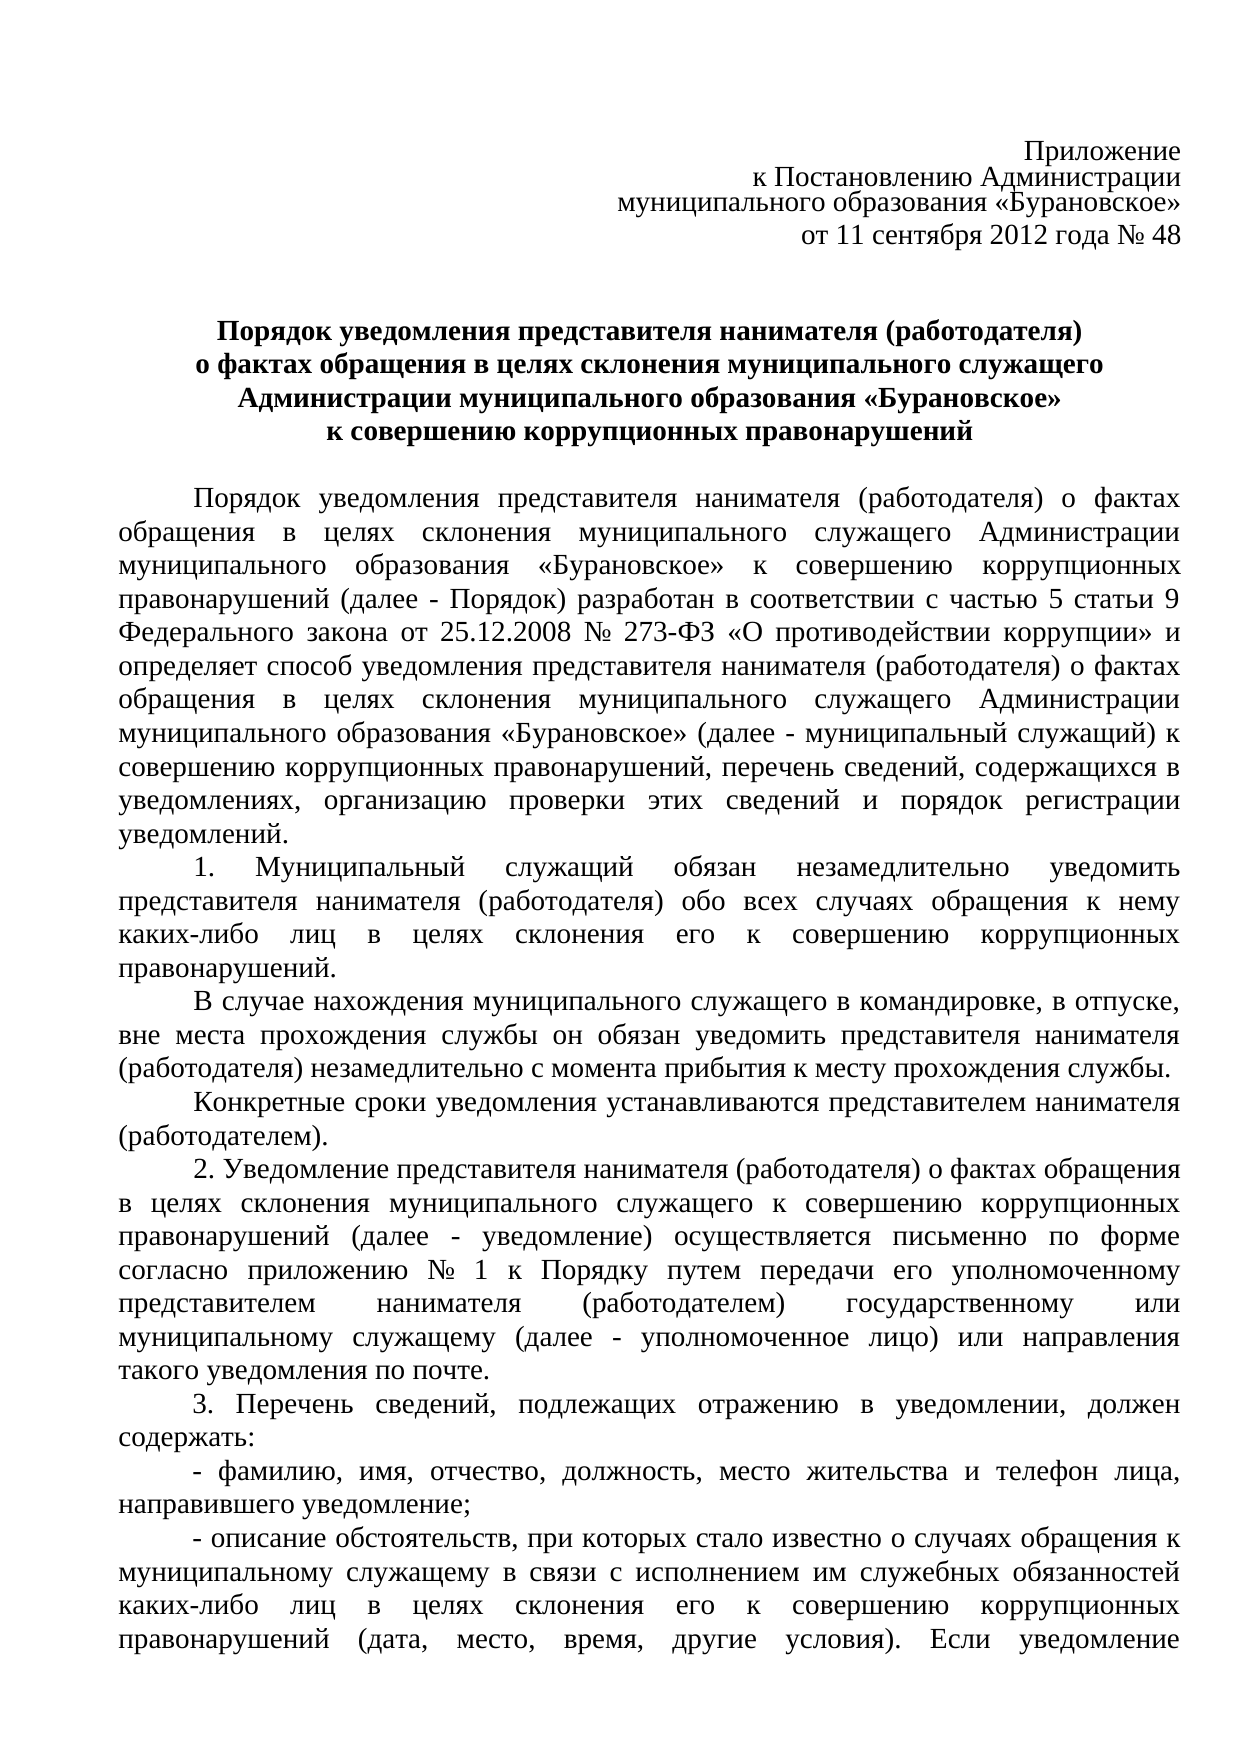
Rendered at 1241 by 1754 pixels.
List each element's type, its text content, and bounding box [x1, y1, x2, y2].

text 3. Перечень сведений, подлежащих отражению в уведомлении, должен содержать: [118, 1386, 1181, 1453]
text от 11 сентября 2012 года № 48 [650, 217, 1181, 250]
text Администрации муниципального образования «Бурановское» [118, 380, 1181, 413]
text к Постановлению Администрации муниципального образования «Бурановское» [568, 167, 1181, 217]
text - фамилию, имя, отчество, должность, место жительства и телефон лица, направившего уведомление; [118, 1453, 1181, 1520]
text В случае нахождения муниципального служащего в командировке, в отпуске, вне места прохождения службы он обязан уведомить представителя нанимателя (работодателя) незамедлительно с момента прибытия к месту прохождения службы. [118, 983, 1181, 1084]
text 1. Муниципальный служащий обязан незамедлительно уведомить представителя нанимателя (работодателя) обо всех случаях обращения к нему каких-либо лиц в целях склонения его к совершению коррупционных правонарушений. [118, 849, 1181, 983]
text Конкретные сроки уведомления устанавливаются представителем нанимателя (работодателем). [118, 1084, 1181, 1151]
text Приложение [568, 133, 1181, 167]
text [118, 1520, 1181, 1654]
text 2. Уведомление представителя нанимателя (работодателя) о фактах обращения в целях склонения муниципального служащего к совершению коррупционных правонарушений (далее - уведомление) осуществляется письменно по форме согласно приложению № 1 к Порядку путем передачи его уполномоченному представителем нанимателя (работодателем) государственному или муниципальному служащему (далее - уполномоченное лицо) или направления такого уведомления по почте. [118, 1151, 1181, 1386]
text Порядок уведомления представителя нанимателя (работодателя) [118, 313, 1181, 346]
text Порядок уведомления представителя нанимателя (работодателя) о фактах обращения в целях склонения муниципального служащего Администрации муниципального образования «Бурановское» к совершению коррупционных правонарушений (далее - Порядок) разработан в соответствии с частью 5 статьи 9 Федерального закона от 25.12.2008 № 273-ФЗ «О противодействии коррупции» и определяет способ уведомления представителя нанимателя (работодателя) о фактах обращения в целях склонения муниципального служащего Администрации муниципального образования «Бурановское» (далее - муниципальный служащий) к совершению коррупционных правонарушений, перечень сведений, содержащихся в уведомлениях, организацию проверки этих сведений и порядок регистрации уведомлений. [118, 480, 1181, 849]
text о фактах обращения в целях склонения муниципального служащего [118, 346, 1181, 380]
text к совершению коррупционных правонарушений [118, 413, 1181, 447]
